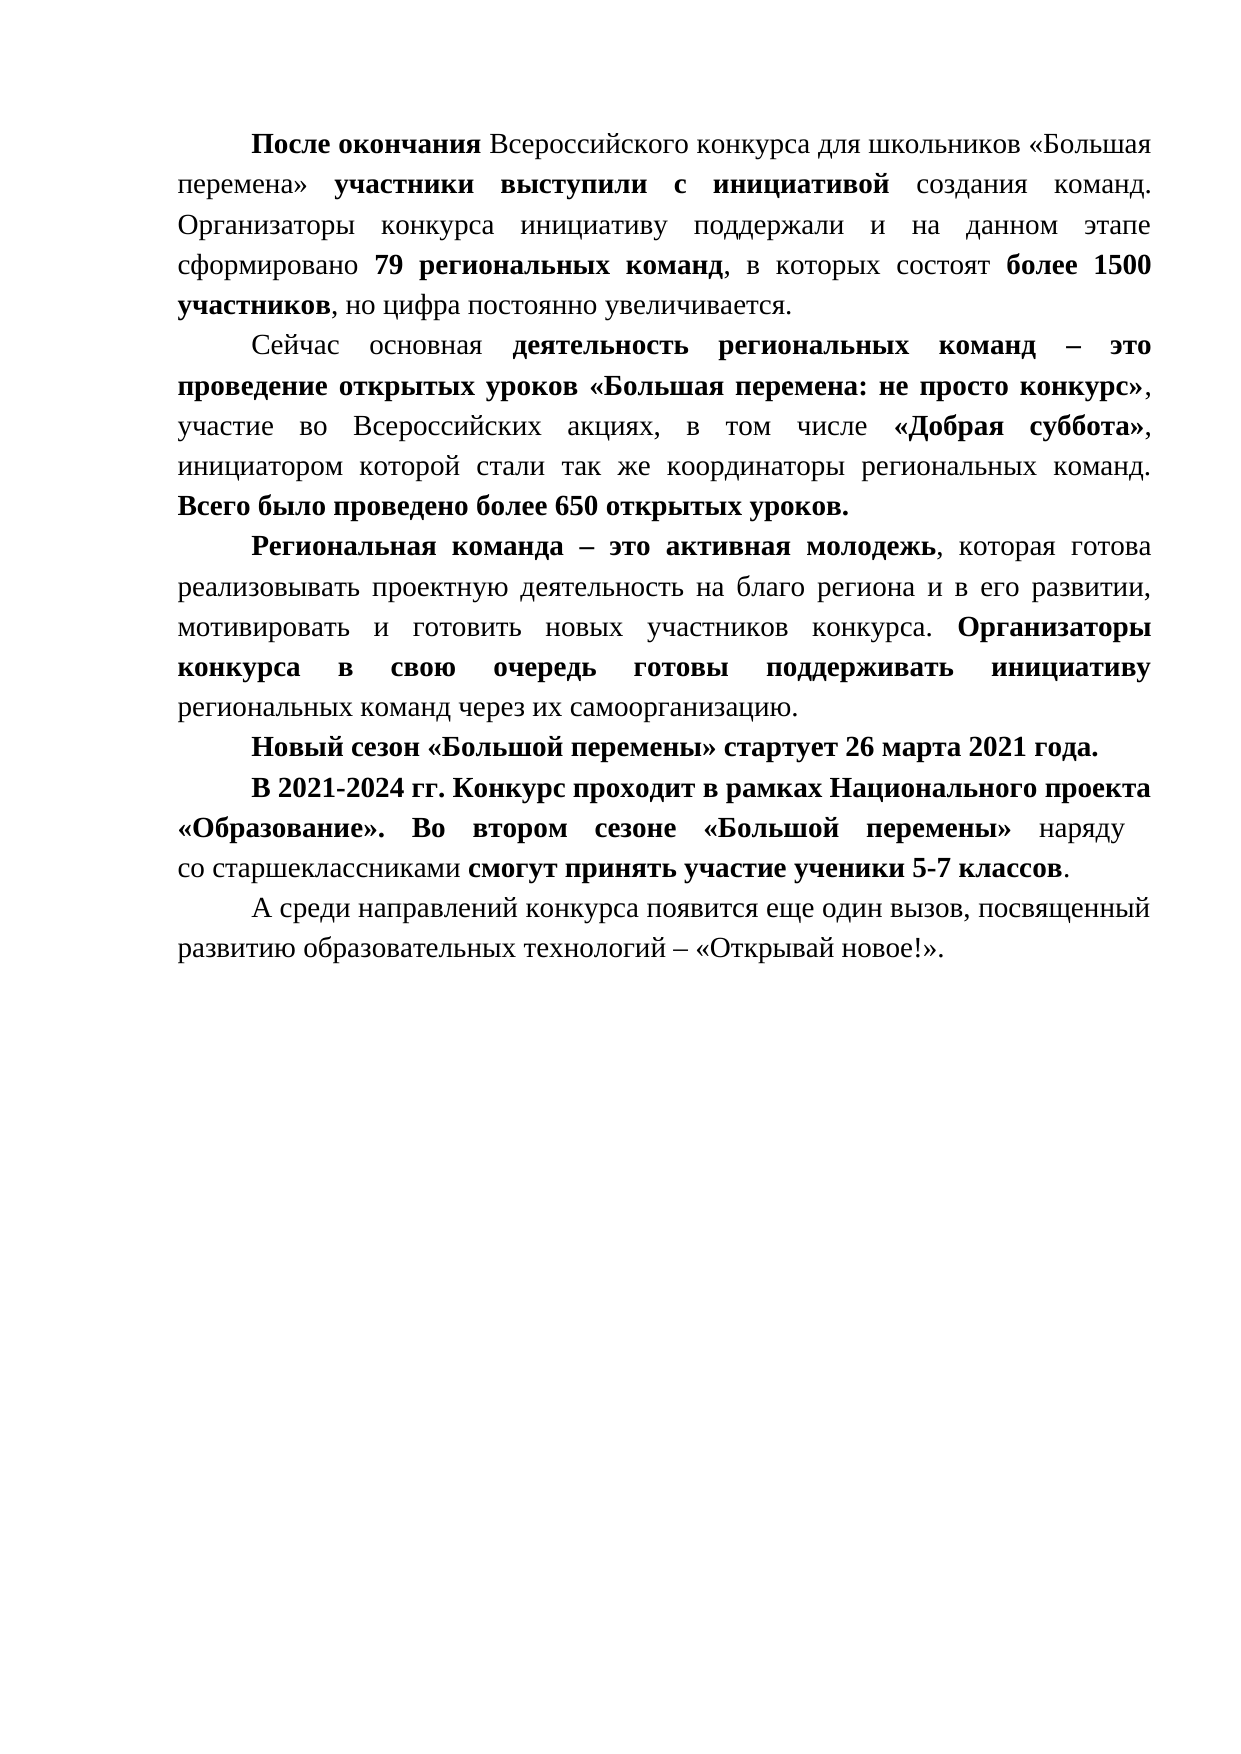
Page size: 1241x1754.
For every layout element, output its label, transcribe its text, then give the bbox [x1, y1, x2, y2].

text Сейчас основная деятельность региональных команд – это проведение открытых уроков «Большая перемена: не просто конкурс», участие во Всероссийских акциях, в том числе «Добрая суббота», инициатором которой стали так же координаторы региональных команд. Всего было проведено более 650 открытых уроков. [177, 327, 1152, 522]
text А среди направлений конкурса появится еще один вызов, посвященный развитию образовательных технологий – «Открывай новое!». [177, 890, 1152, 964]
text Новый сезон «Большой перемены» стартует 26 марта 2021 года. [177, 729, 1152, 763]
text Региональная команда – это активная молодежь, которая готова реализовывать проектную деятельность на благо региона и в его развитии, мотивировать и готовить новых участников конкурса. Организаторы конкурса в свою очередь готовы поддерживать инициативу региональных команд через их самоорганизацию. [177, 528, 1152, 723]
text В 2021-2024 гг. Конкурс проходит в рамках Национального проекта «Образование». Во втором сезоне «Большой перемены» наряду со старшеклассниками смогут принять участие ученики 5-7 классов. [177, 770, 1152, 884]
text После окончания Всероссийского конкурса для школьников «Большая перемена» участники выступили с инициативой создания команд. Организаторы конкурса инициативу поддержали и на данном этапе сформировано 79 региональных команд, в которых состоят более 1500 участников, но цифра постоянно увеличивается. [177, 126, 1152, 321]
